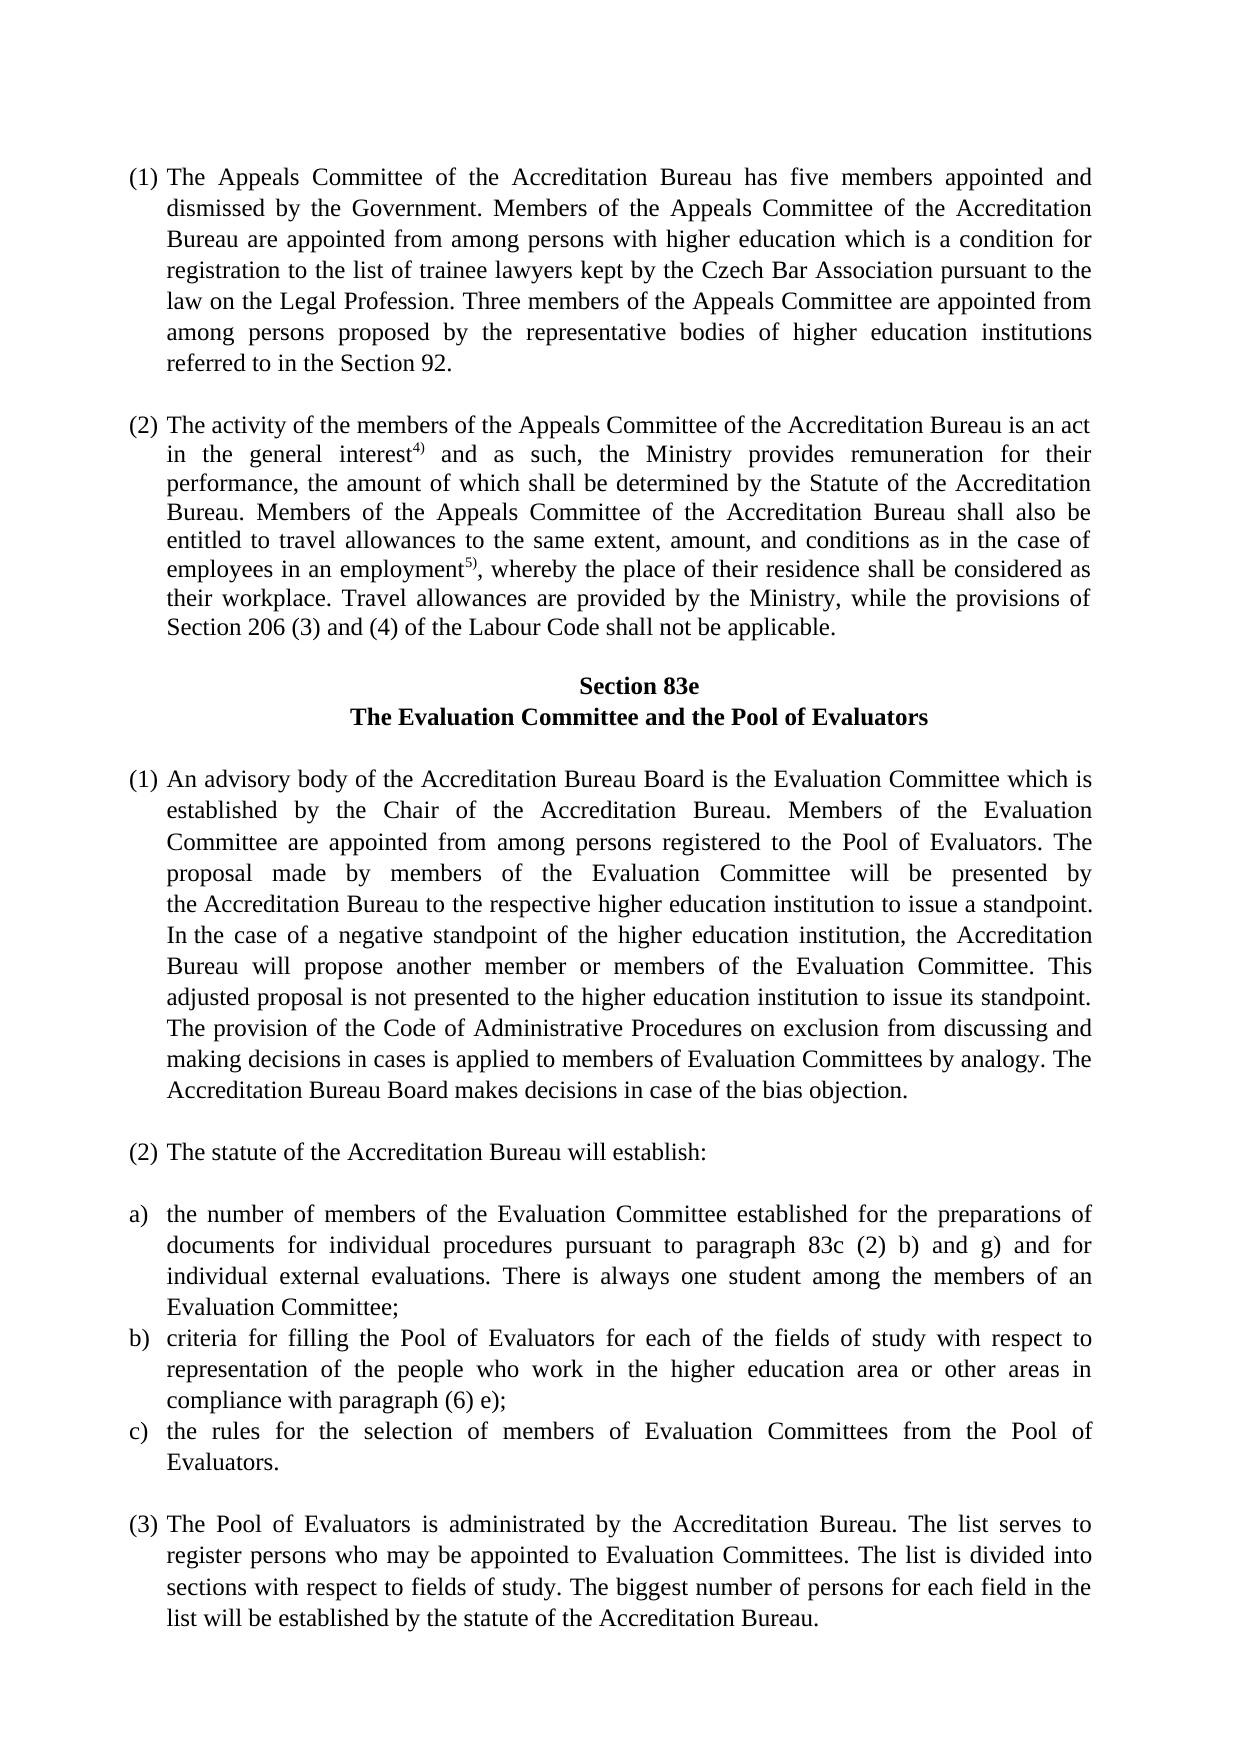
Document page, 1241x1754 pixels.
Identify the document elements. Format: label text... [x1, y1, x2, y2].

list The activity of the members of the Appeals Committee of the Accreditation Bureau is an act in the general interest4) and as such, the Ministry provides remuneration for their performance, the amount of which shall be determined by the Statute of the Accreditation Bureau. Members of the Appeals Committee of the Accreditation Bureau shall also be entitled to travel allowances to the same extent, amount, and conditions as in the case of employees in an employment5), whereby the place of their residence shall be considered as their workplace. Travel allowances are provided by the Ministry, while the provisions of Section 206 (3) and (4) of the Labour Code shall not be applicable. [129, 410, 1092, 640]
text The Evaluation Committee and the Pool of Evaluators [185, 702, 1093, 731]
list The statute of the Accreditation Bureau will establish: [129, 1137, 1093, 1166]
list The Appeals Committee of the Accreditation Bureau has five members appointed and dismissed by the Government. Members of the Appeals Committee of the Accreditation Bureau are appointed from among persons with higher education which is a condition for registration to the list of trainee lawyers kept by the Czech Bar Association pursuant to the law on the Legal Profession. Three members of the Appeals Committee are appointed from among persons proposed by the representative bodies of higher education institutions referred to in the Section 92. [129, 162, 1093, 377]
list An advisory body of the Accreditation Bureau Board is the Evaluation Committee which is established by the Chair of the Accreditation Bureau. Members of the Evaluation Committee are appointed from among persons registered to the Pool of Evaluators. The proposal made by members of the Evaluation Committee will be presented by the Accreditation Bureau to the respective higher education institution to issue a standpoint. In the case of a negative standpoint of the higher education institution, the Accreditation Bureau will propose another member or members of the Evaluation Committee. This adjusted proposal is not presented to the higher education institution to issue its standpoint. The provision of the Code of Administrative Procedures on exclusion from discussing and making decisions in cases is applied to members of Evaluation Committees by analogy. The Accreditation Bureau Board makes decisions in case of the bias objection. [129, 764, 1093, 1104]
list the rules for the selection of members of Evaluation Committees from the Pool of Evaluators. [129, 1416, 1093, 1476]
text Section 83e [185, 671, 1093, 700]
list the number of members of the Evaluation Committee established for the preparations of documents for individual procedures pursuant to paragraph 83c (2) b) and g) and for individual external evaluations. There is always one student among the members of an Evaluation Committee; [129, 1199, 1093, 1321]
list The Pool of Evaluators is administrated by the Accreditation Bureau. The list serves to register persons who may be appointed to Evaluation Committees. The list is divided into sections with respect to fields of study. The biggest number of persons for each field in the list will be established by the statute of the Accreditation Bureau. [129, 1509, 1093, 1631]
list criteria for filling the Pool of Evaluators for each of the fields of study with respect to representation of the people who work in the higher education area or other areas in compliance with paragraph (6) e); [129, 1323, 1093, 1414]
